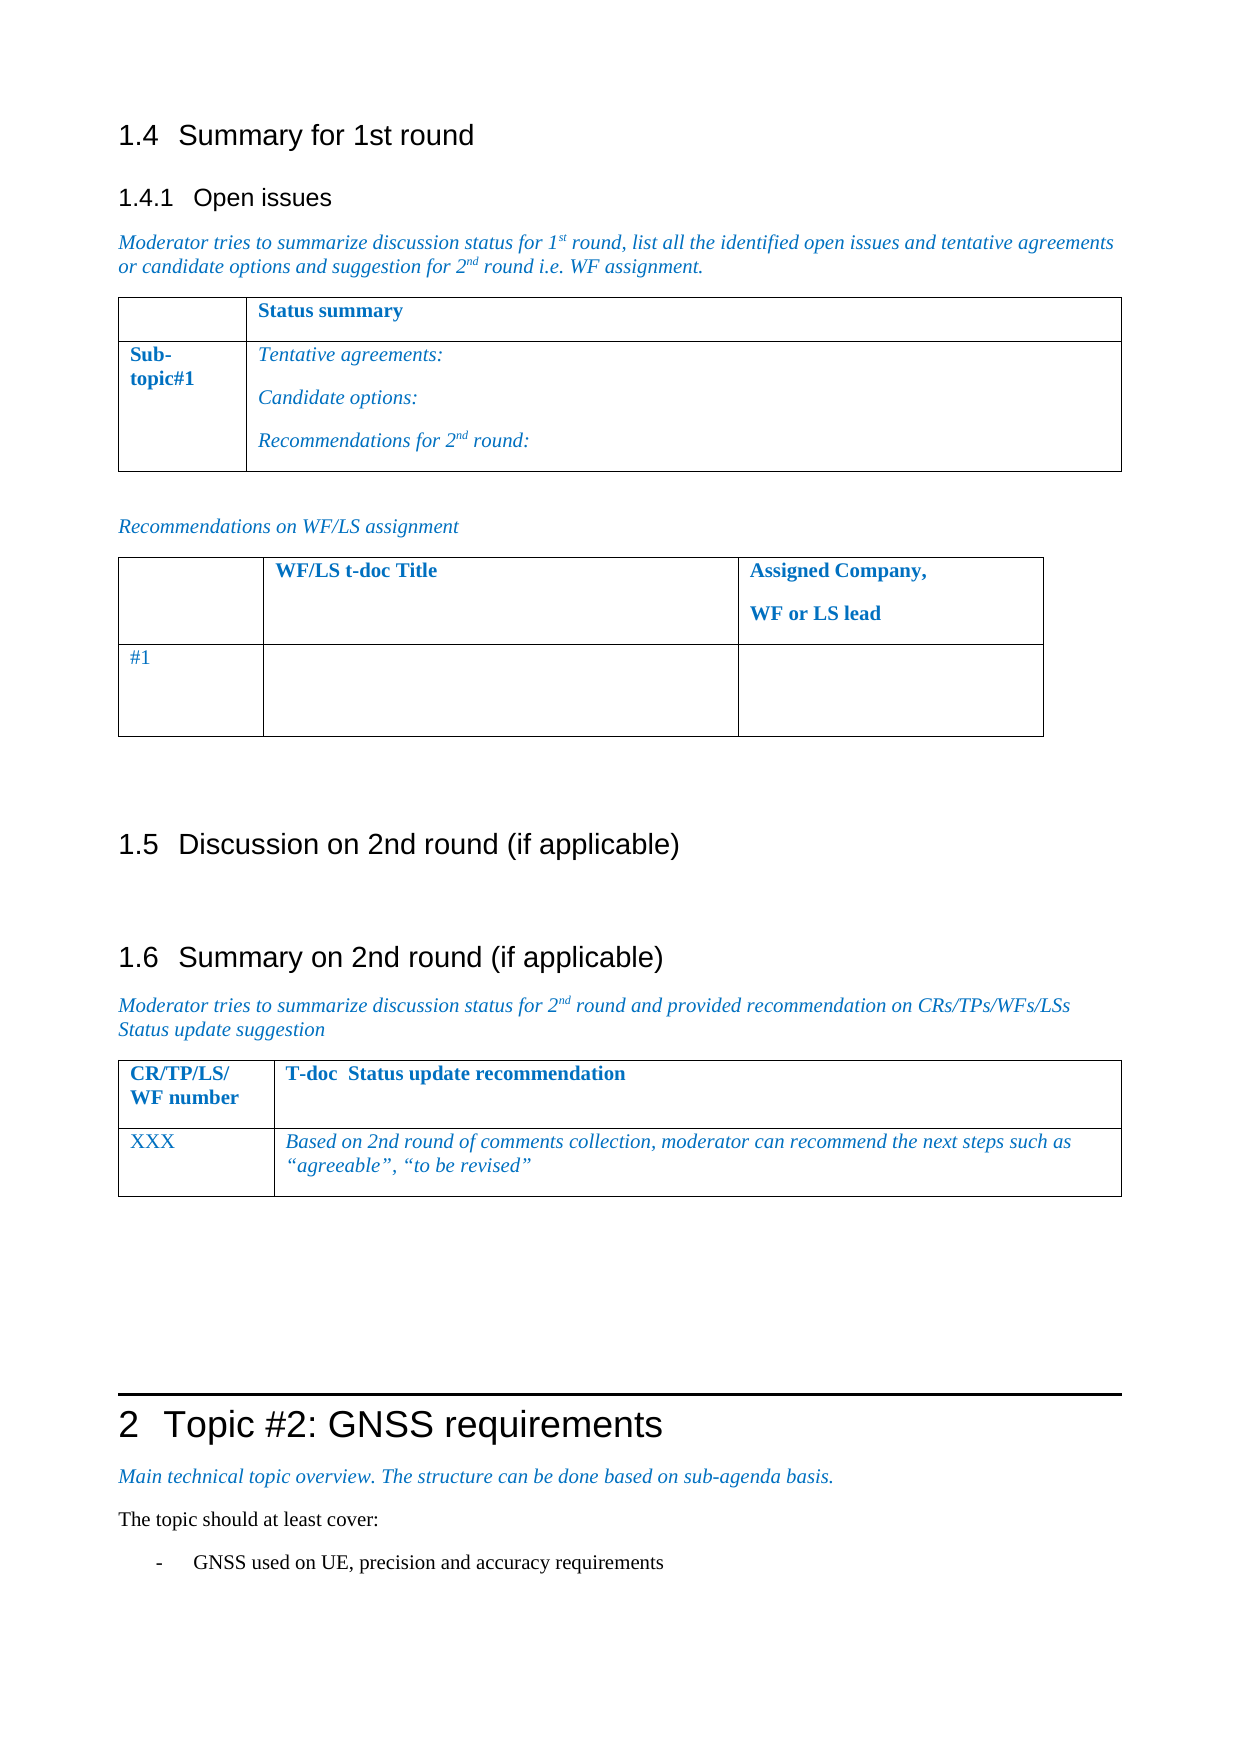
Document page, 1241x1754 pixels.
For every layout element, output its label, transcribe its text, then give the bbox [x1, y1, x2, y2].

table_header [119, 558, 263, 644]
text The topic should at least cover: [118, 1507, 1122, 1531]
table_header T-doc Status update recommendation [275, 1061, 1121, 1128]
table_cell XXX [119, 1129, 274, 1196]
table_header Assigned Company, WF or LS lead [739, 558, 1043, 644]
text Moderator tries to summarize discussion status for 2nd round and provided recommendation on CRs/TPs/WFs/LSs Status update suggestion [118, 993, 1122, 1041]
table_header WF/LS t-doc Title [264, 558, 738, 644]
table_cell #1 [119, 645, 263, 736]
table_cell Tentative agreements: Candidate options: Recommendations for 2nd round: [247, 342, 1121, 471]
list GNSS used on UE, precision and accuracy requirements [156, 1550, 1122, 1574]
subtitle Topic #2: GNSS requirements [118, 1396, 1122, 1445]
table_header [119, 298, 246, 341]
table_cell [264, 645, 738, 736]
table_cell Sub-topic#1 [119, 342, 246, 471]
table_cell [739, 645, 1043, 736]
table_header CR/TP/LS/WF number [119, 1061, 274, 1128]
text Main technical topic overview. The structure can be done based on sub-agenda basis. [118, 1464, 1122, 1488]
subtitle Summary on 2nd round (if applicable) [118, 941, 1122, 974]
subtitle Discussion on 2nd round (if applicable) [118, 827, 1122, 860]
table_header Status summary [247, 298, 1121, 341]
subtitle Summary for 1st round [118, 118, 1122, 152]
table_cell Based on 2nd round of comments collection, moderator can recommend the next steps such as “agreeable”, “to be revised” [275, 1129, 1121, 1196]
subtitle Open issues [118, 183, 1122, 212]
text Moderator tries to summarize discussion status for 1st round, list all the identified open issues and tentative agreements or candidate options and suggestion for 2nd round i.e. WF assignment. [118, 230, 1122, 278]
text Recommendations on WF/LS assignment [118, 514, 1122, 538]
